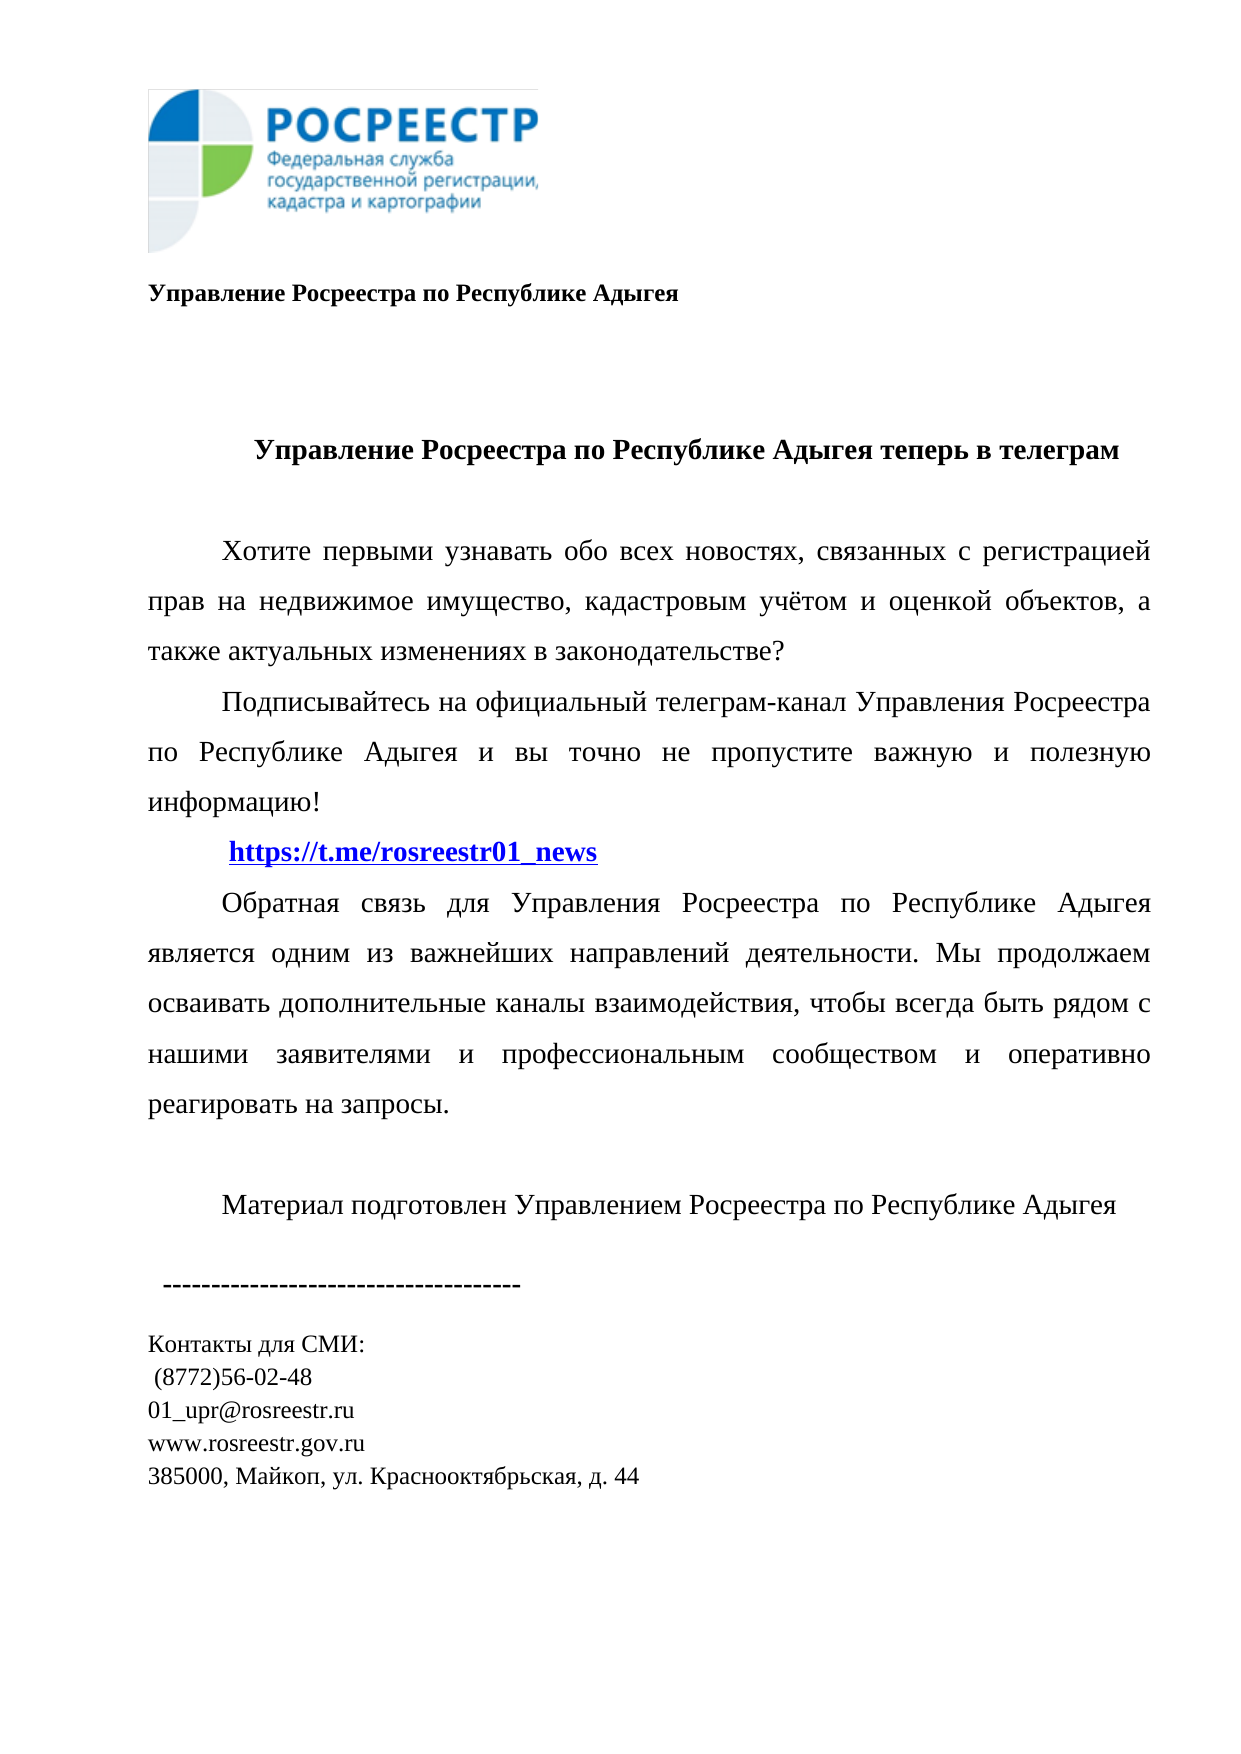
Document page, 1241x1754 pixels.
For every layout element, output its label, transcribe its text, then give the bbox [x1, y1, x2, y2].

picture [147, 88, 539, 253]
text Управление Росреестра по Республике Адыгея [148, 278, 1152, 306]
text 01_upr@rosreestr.ru [148, 1395, 1152, 1424]
text www.rosreestr.gov.ru [148, 1428, 1152, 1457]
text https://t.me/rosreestr01_news [148, 834, 1152, 868]
text Подписывайтесь на официальный телеграм-канал Управления Росреестра по Республике Адыгея и вы точно не пропустите важную и полезную информацию! [148, 684, 1152, 818]
text Контакты для СМИ: [148, 1329, 1152, 1358]
text (8772)56-02-48 [148, 1362, 1152, 1391]
text Материал подготовлен Управлением Росреестра по Республике Адыгея [148, 1187, 1152, 1220]
text Обратная связь для Управления Росреестра по Республике Адыгея является одним из важнейших направлений деятельности. Мы продолжаем осваивать дополнительные каналы взаимодействия, чтобы всегда быть рядом с нашими заявителями и профессиональным сообществом и оперативно реагировать на запросы. [148, 885, 1152, 1120]
text 385000, Майкоп, ул. Краснооктябрьская, д. 44 [148, 1461, 1152, 1490]
text Управление Росреестра по Республике Адыгея теперь в телеграм [148, 432, 1152, 466]
text Хотите первыми узнавать обо всех новостях, связанных с регистрацией прав на недвижимое имущество, кадастровым учётом и оценкой объектов, а также актуальных изменениях в законодательстве? [148, 533, 1152, 667]
text ------------------------------------- [148, 1266, 1152, 1300]
